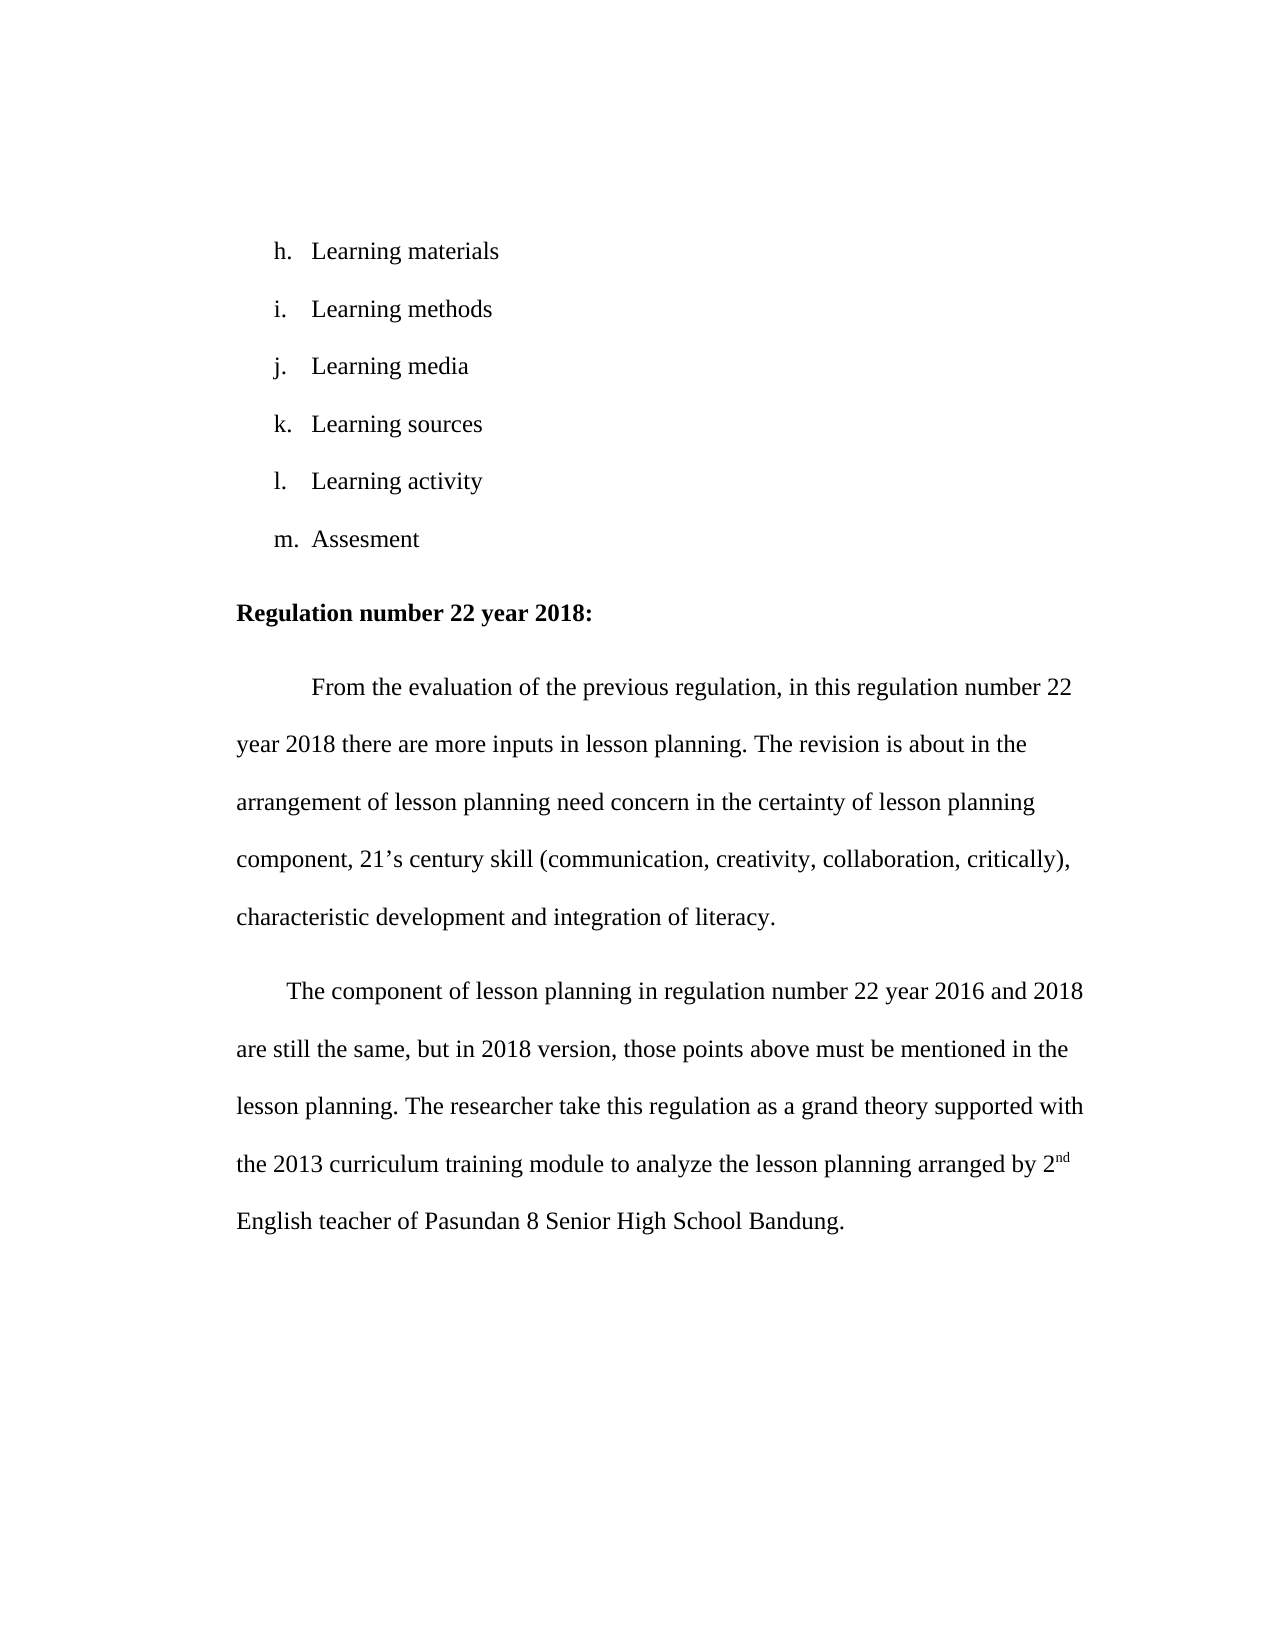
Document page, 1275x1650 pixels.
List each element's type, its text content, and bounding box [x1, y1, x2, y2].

list Learning media [274, 351, 1098, 380]
list Learning sources [274, 409, 1098, 437]
list Assesment [274, 524, 1098, 552]
list Learning methods [274, 294, 1098, 322]
list Learning activity [274, 466, 1098, 495]
list Learning materials [274, 236, 1098, 265]
text The component of lesson planning in regulation number 22 year 2016 and 2018 are still the same, but in 2018 version, those points above must be mentioned in the lesson planning. The researcher take this regulation as a grand theory supported with the 2013 curriculum training module to analyze the lesson planning arranged by 2nd English teacher of Pasundan 8 Senior High School Bandung. [236, 976, 1098, 1235]
text Regulation number 22 year 2018: [236, 598, 1098, 627]
text From the evaluation of the previous regulation, in this regulation number 22 year 2018 there are more inputs in lesson planning. The revision is about in the arrangement of lesson planning need concern in the certainty of lesson planning component, 21’s century skill (communication, creativity, collaboration, critically), characteristic development and integration of literacy. [236, 672, 1098, 931]
